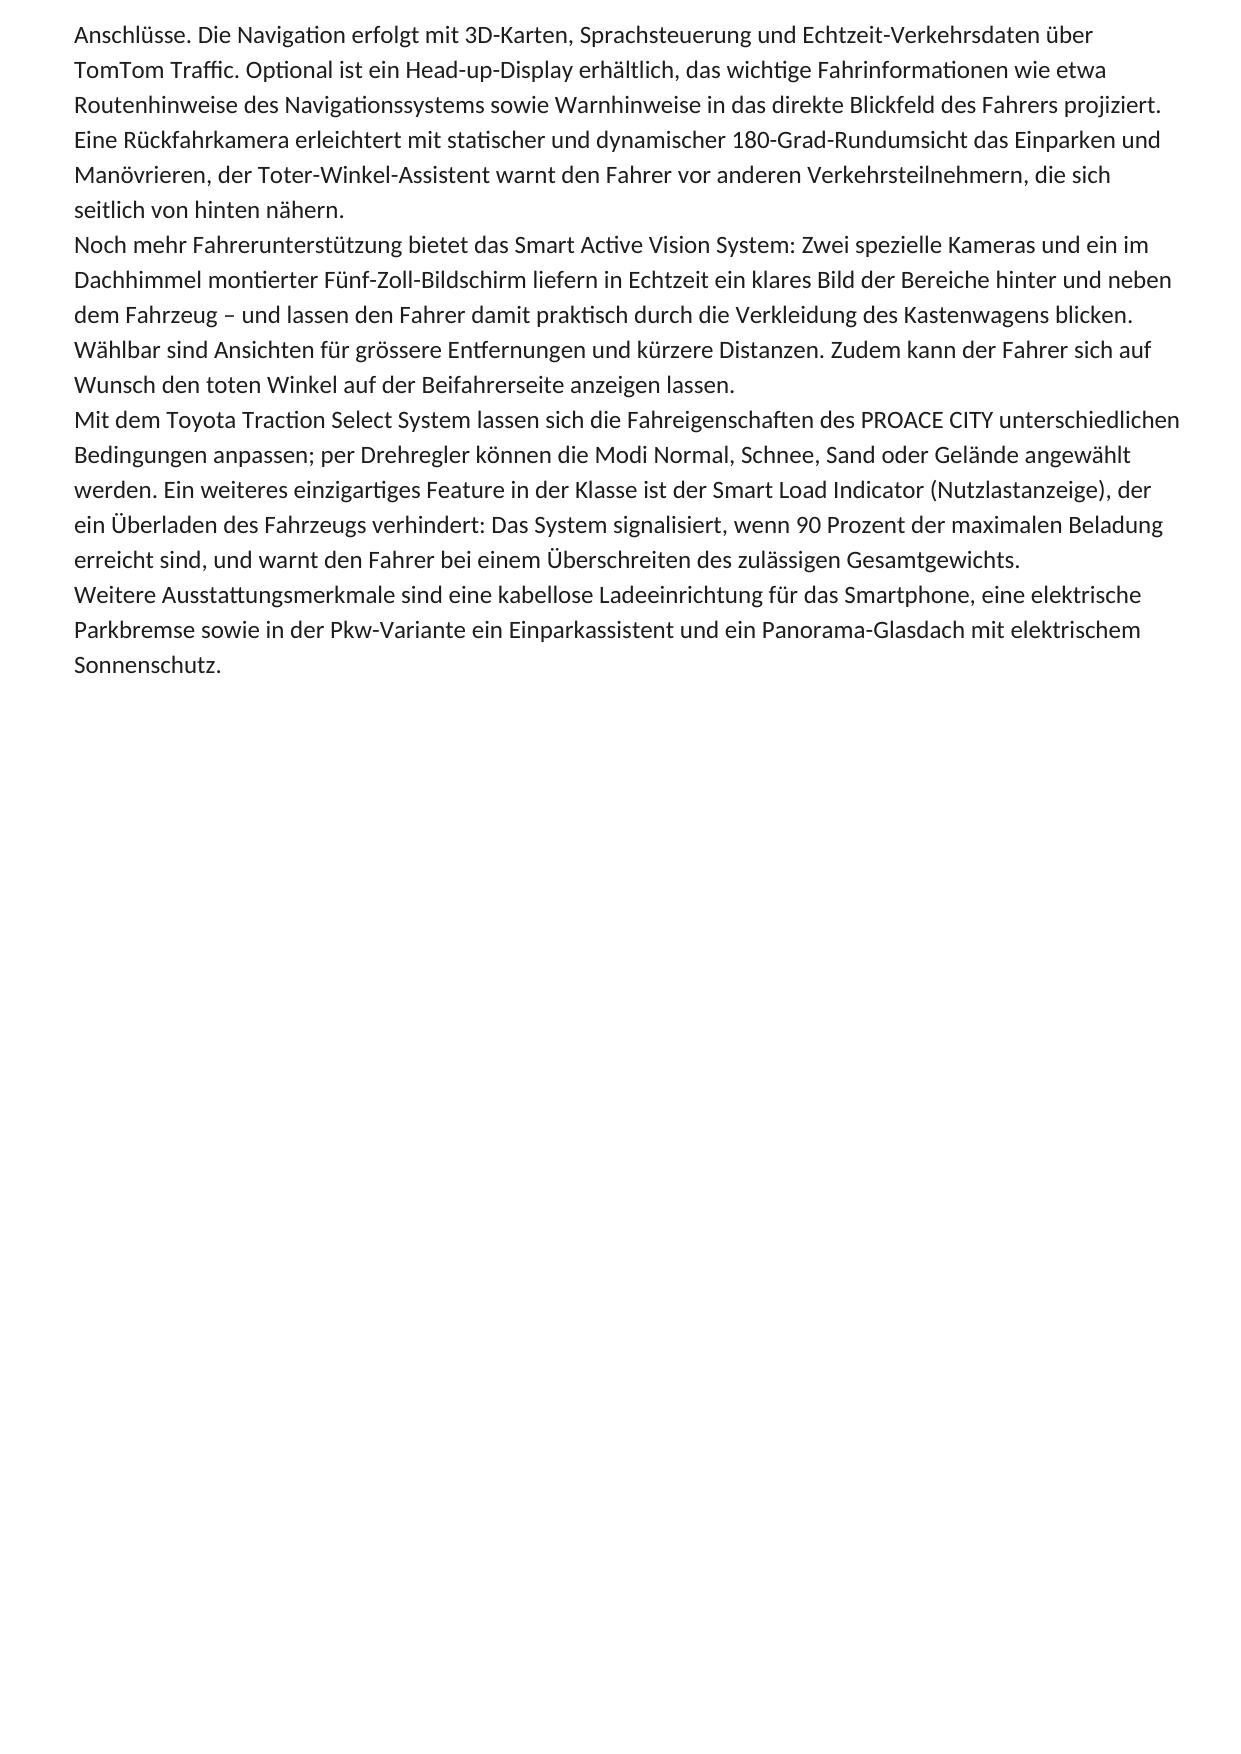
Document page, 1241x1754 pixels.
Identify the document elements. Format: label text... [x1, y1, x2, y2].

text Noch mehr Fahrerunterstützung bietet das Smart Active Vision System: Zwei spezielle Kameras und ein im Dachhimmel montierter Fünf-Zoll-Bildschirm liefern in Echtzeit ein klares Bild der Bereiche hinter und neben dem Fahrzeug – und lassen den Fahrer damit praktisch durch die Verkleidung des Kastenwagens blicken. Wählbar sind Ansichten für grössere Entfernungen und kürzere Distanzen. Zudem kann der Fahrer sich auf Wunsch den toten Winkel auf der Beifahrerseite anzeigen lassen. [74, 225, 1181, 400]
text Mit dem Toyota Traction Select System lassen sich die Fahreigenschaften des PROACE CITY unterschiedlichen Bedingungen anpassen; per Drehregler können die Modi Normal, Schnee, Sand oder Gelände angewählt werden. Ein weiteres einzigartiges Feature in der Klasse ist der Smart Load Indicator (Nutzlastanzeige), der ein Überladen des Fahrzeugs verhindert: Das System signalisiert, wenn 90 Prozent der maximalen Beladung erreicht sind, und warnt den Fahrer bei einem Überschreiten des zulässigen Gesamtgewichts. [74, 400, 1181, 575]
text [74, 15, 1181, 225]
text Weitere Ausstattungsmerkmale sind eine kabellose Ladeeinrichtung für das Smartphone, eine elektrische Parkbremse sowie in der Pkw-Variante ein Einparkassistent und ein Panorama-Glasdach mit elektrischem Sonnenschutz. [74, 575, 1181, 680]
